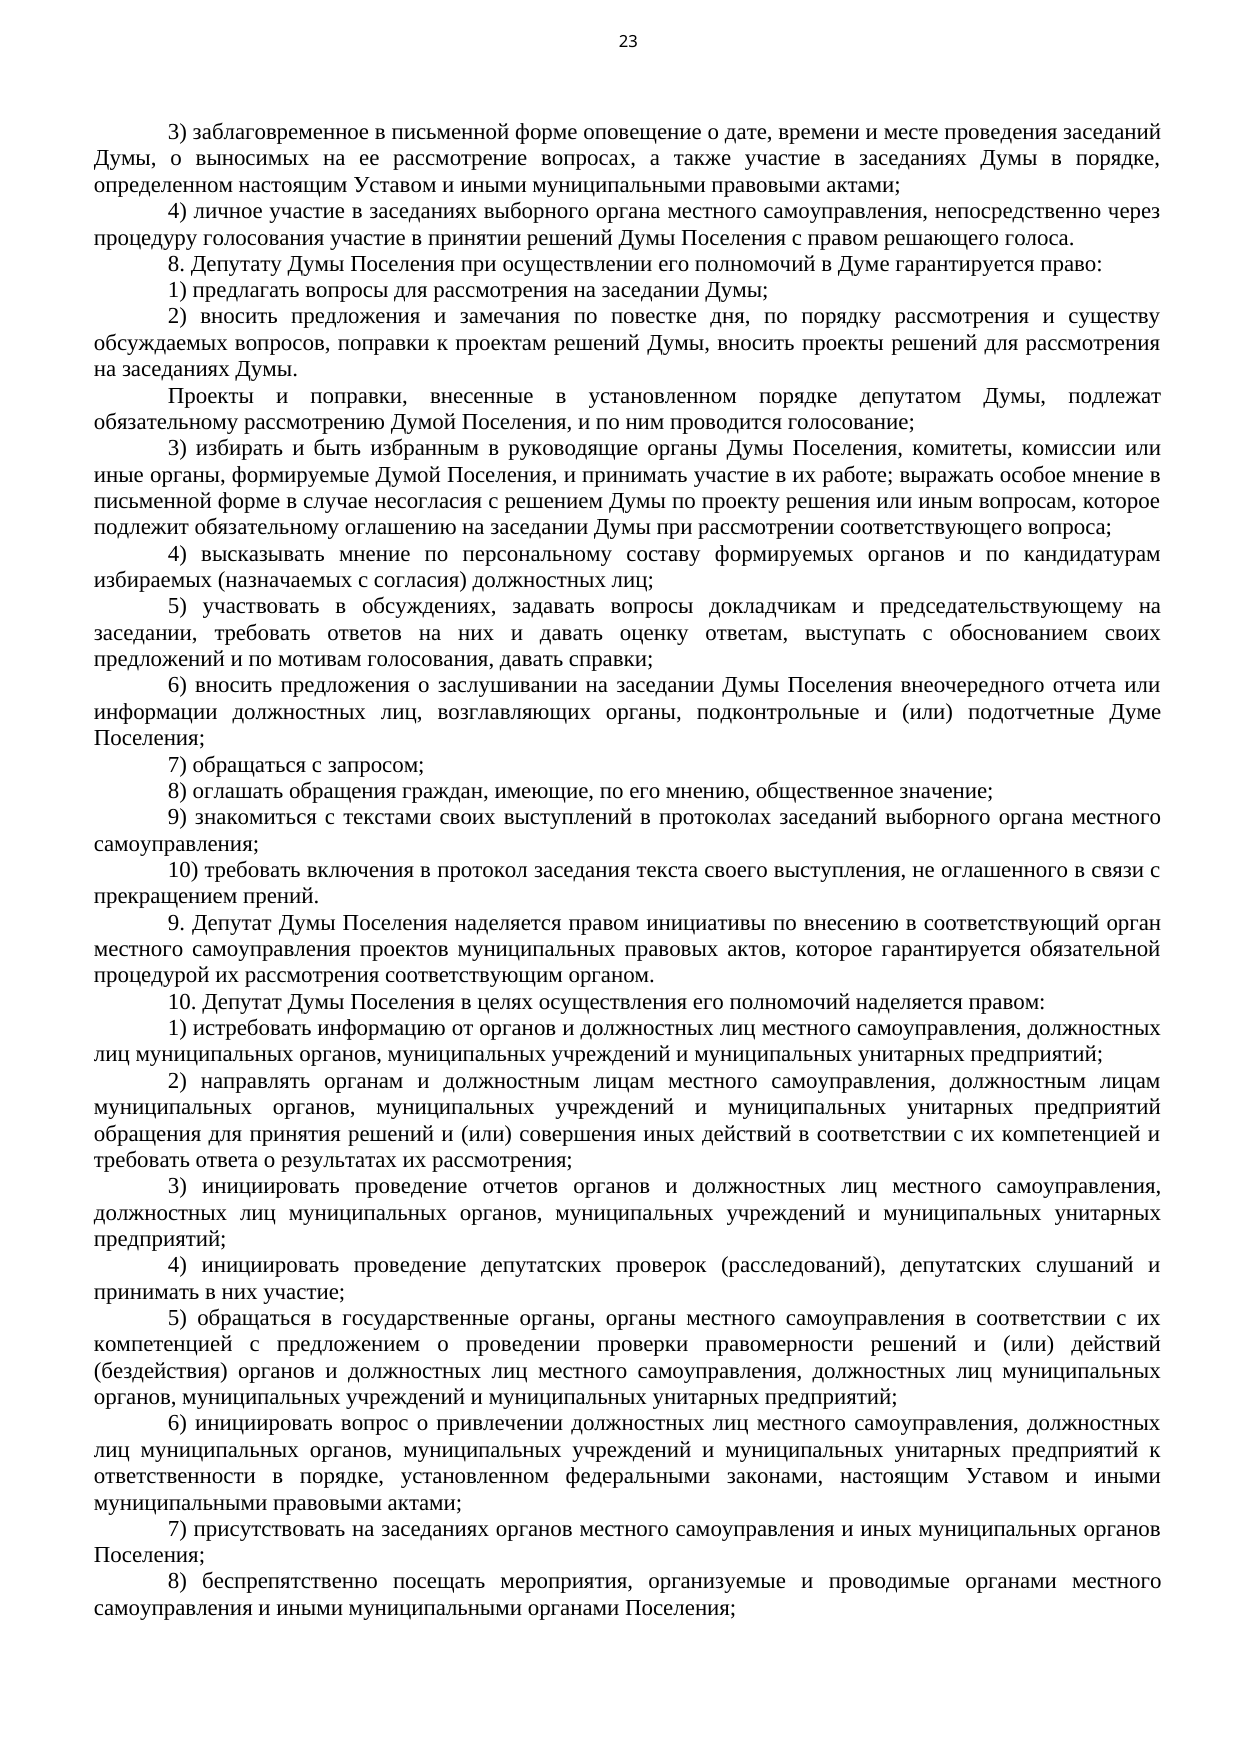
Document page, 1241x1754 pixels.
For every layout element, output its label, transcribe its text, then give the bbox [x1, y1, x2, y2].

text 1) предлагать вопросы для рассмотрения на заседании Думы; [94, 276, 1162, 303]
text 9. Депутат Думы Поселения наделяется правом инициативы по внесению в соответствующий орган местного самоуправления проектов муниципальных правовых актов, которое гарантируется обязательной процедурой их рассмотрения соответствующим органом. [94, 909, 1162, 988]
text 6) вносить предложения о заслушивании на заседании Думы Поселения внеочередного отчета или информации должностных лиц, возглавляющих органы, подконтрольные и (или) подотчетные Думе Поселения; [94, 672, 1162, 751]
text 2) направлять органам и должностным лицам местного самоуправления, должностным лицам муниципальных органов, муниципальных учреждений и муниципальных унитарных предприятий обращения для принятия решений и (или) совершения иных действий в соответствии с их компетенцией и требовать ответа о результатах их рассмотрения; [94, 1067, 1162, 1172]
text 2) вносить предложения и замечания по повестке дня, по порядку рассмотрения и существу обсуждаемых вопросов, поправки к проектам решений Думы, вносить проекты решений для рассмотрения на заседаниях Думы. [94, 303, 1162, 382]
text 6) инициировать вопрос о привлечении должностных лиц местного самоуправления, должностных лиц муниципальных органов, муниципальных учреждений и муниципальных унитарных предприятий к ответственности в порядке, установленном федеральными законами, настоящим Уставом и иными муниципальными правовыми актами; [94, 1409, 1162, 1515]
text 8) беспрепятственно посещать мероприятия, организуемые и проводимые органами местного самоуправления и иными муниципальными органами Поселения; [94, 1568, 1162, 1620]
text 3) заблаговременное в письменной форме оповещение о дате, времени и месте проведения заседаний Думы, о выносимых на ее рассмотрение вопросах, а также участие в заседаниях Думы в порядке, определенном настоящим Уставом и иными муниципальными правовыми актами; [94, 118, 1162, 197]
text 3) инициировать проведение отчетов органов и должностных лиц местного самоуправления, должностных лиц муниципальных органов, муниципальных учреждений и муниципальных унитарных предприятий; [94, 1172, 1162, 1251]
text 1) истребовать информацию от органов и должностных лиц местного самоуправления, должностных лиц муниципальных органов, муниципальных учреждений и муниципальных унитарных предприятий; [94, 1014, 1162, 1067]
text 8. Депутату Думы Поселения при осуществлении его полномочий в Думе гарантируется право: [94, 250, 1162, 276]
text 5) обращаться в государственные органы, органы местного самоуправления в соответствии с их компетенцией с предложением о проведении проверки правомерности решений и (или) действий (бездействия) органов и должностных лиц местного самоуправления, должностных лиц муниципальных органов, муниципальных учреждений и муниципальных унитарных предприятий; [94, 1304, 1162, 1409]
text 10. Депутат Думы Поселения в целях осуществления его полномочий наделяется правом: [94, 988, 1162, 1014]
text 9) знакомиться с текстами своих выступлений в протоколах заседаний выборного органа местного самоуправления; [94, 803, 1162, 856]
text 5) участвовать в обсуждениях, задавать вопросы докладчикам и председательствующему на заседании, требовать ответов на них и давать оценку ответам, выступать с обоснованием своих предложений и по мотивам голосования, давать справки; [94, 592, 1162, 672]
text 7) присутствовать на заседаниях органов местного самоуправления и иных муниципальных органов Поселения; [94, 1515, 1162, 1568]
text 4) инициировать проведение депутатских проверок (расследований), депутатских слушаний и принимать в них участие; [94, 1251, 1162, 1304]
text 4) высказывать мнение по персональному составу формируемых органов и по кандидатурам избираемых (назначаемых с согласия) должностных лиц; [94, 540, 1162, 592]
text 8) оглашать обращения граждан, имеющие, по его мнению, общественное значение; [94, 777, 1162, 803]
text 3) избирать и быть избранным в руководящие органы Думы Поселения, комитеты, комиссии или иные органы, формируемые Думой Поселения, и принимать участие в их работе; выражать особое мнение в письменной форме в случае несогласия с решением Думы по проекту решения или иным вопросам, которое подлежит обязательному оглашению на заседании Думы при рассмотрении соответствующего вопроса; [94, 434, 1162, 540]
text 4) личное участие в заседаниях выборного органа местного самоуправления, непосредственно через процедуру голосования участие в принятии решений Думы Поселения с правом решающего голоса. [94, 197, 1162, 250]
text Проекты и поправки, внесенные в установленном порядке депутатом Думы, подлежат обязательному рассмотрению Думой Поселения, и по ним проводится голосование; [94, 382, 1162, 434]
text 7) обращаться с запросом; [94, 751, 1162, 777]
text 10) требовать включения в протокол заседания текста своего выступления, не оглашенного в связи с прекращением прений. [94, 856, 1162, 909]
